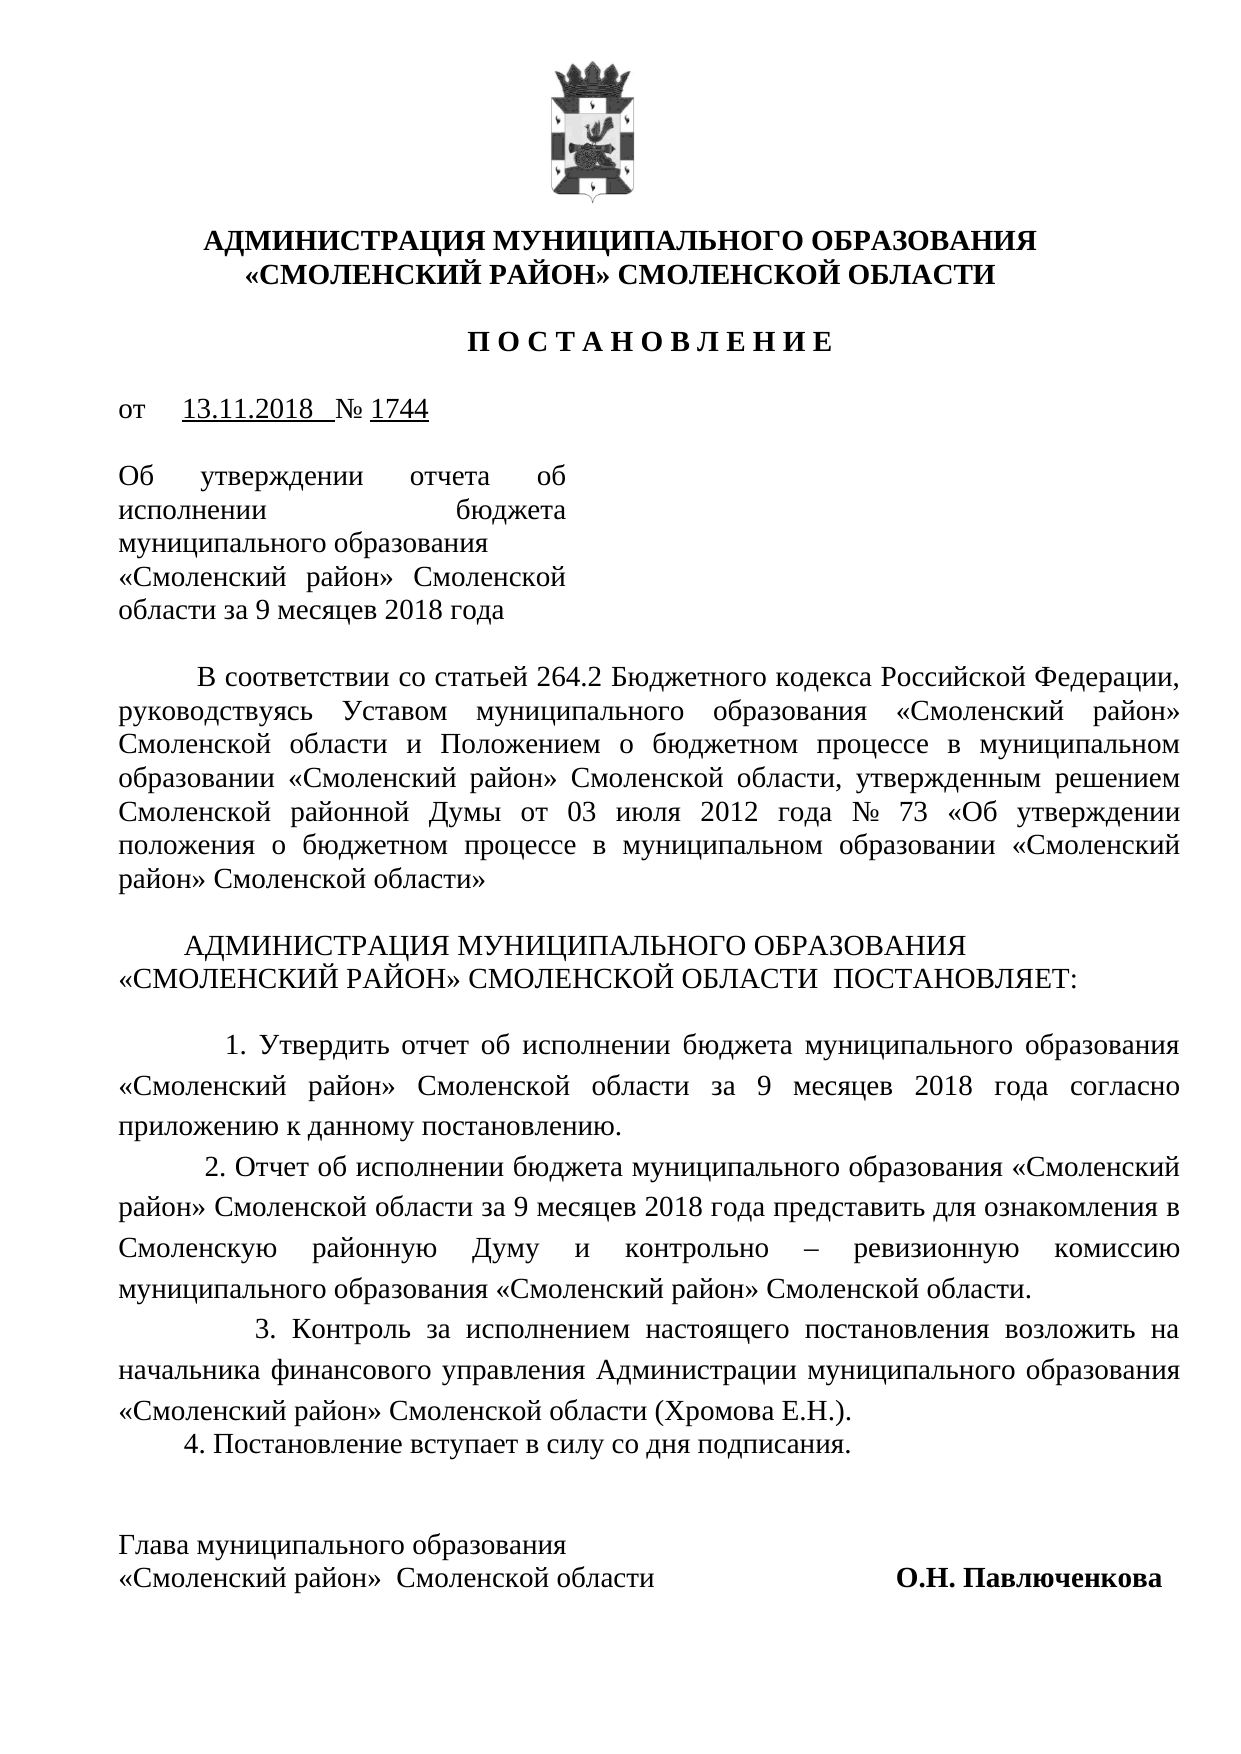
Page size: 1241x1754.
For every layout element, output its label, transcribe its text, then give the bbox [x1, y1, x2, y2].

text 2. Отчет об исполнении бюджета муниципального образования «Смоленский район» Смоленской области за 9 месяцев 2018 года представить для ознакомления в Смоленскую районную Думу и контрольно – ревизионную комиссию муниципального образования «Смоленский район» Смоленской области. [118, 1142, 1181, 1304]
picture [549, 61, 636, 204]
text от 13.11.2018 № 1744 [118, 391, 1181, 425]
text Об утверждении отчета об исполнении бюджета муниципального образования [118, 458, 566, 559]
text АДМИНИСТРАЦИЯ МУНИЦИПАЛЬНОГО ОБРАЗОВАНИЯ [59, 223, 1181, 257]
text 1. Утвердить отчет об исполнении бюджета муниципального образования «Смоленский район» Смоленской области за 9 месяцев 2018 года согласно приложению к данному постановлению. [118, 1020, 1181, 1142]
text 4. Постановление вступает в силу со дня подписания. [118, 1426, 1181, 1460]
text «Смоленский район» Смоленской области О.Н. Павлюченкова [118, 1560, 1181, 1594]
text «Смоленский район» Смоленской области за 9 месяцев 2018 года [118, 559, 566, 626]
text «СМОЛЕНСКИЙ РАЙОН» СМОЛЕНСКОЙ ОБЛАСТИ [59, 257, 1181, 291]
text В соответствии со статьей 264.2 Бюджетного кодекса Российской Федерации, руководствуясь Уставом муниципального образования «Смоленский район» Смоленской области и Положением о бюджетном процессе в муниципальном образовании «Смоленский район» Смоленской области, утвержденным решением Смоленской районной Думы от 03 июля 2012 года № 73 «Об утверждении положения о бюджетном процессе в муниципальном образовании «Смоленский район» Смоленской области» [118, 659, 1181, 894]
text П О С Т А Н О В Л Е Н И Е [59, 324, 1181, 358]
text АДМИНИСТРАЦИЯ МУНИЦИПАЛЬНОГО ОБРАЗОВАНИЯ «СМОЛЕНСКИЙ РАЙОН» СМОЛЕНСКОЙ ОБЛАСТИ ПОСТАНОВЛЯЕТ: [118, 928, 1181, 995]
text 3. Контроль за исполнением настоящего постановления возложить на начальника финансового управления Администрации муниципального образования «Смоленский район» Смоленской области (Хромова Е.Н.). [118, 1304, 1181, 1426]
text Глава муниципального образования [118, 1527, 1181, 1560]
